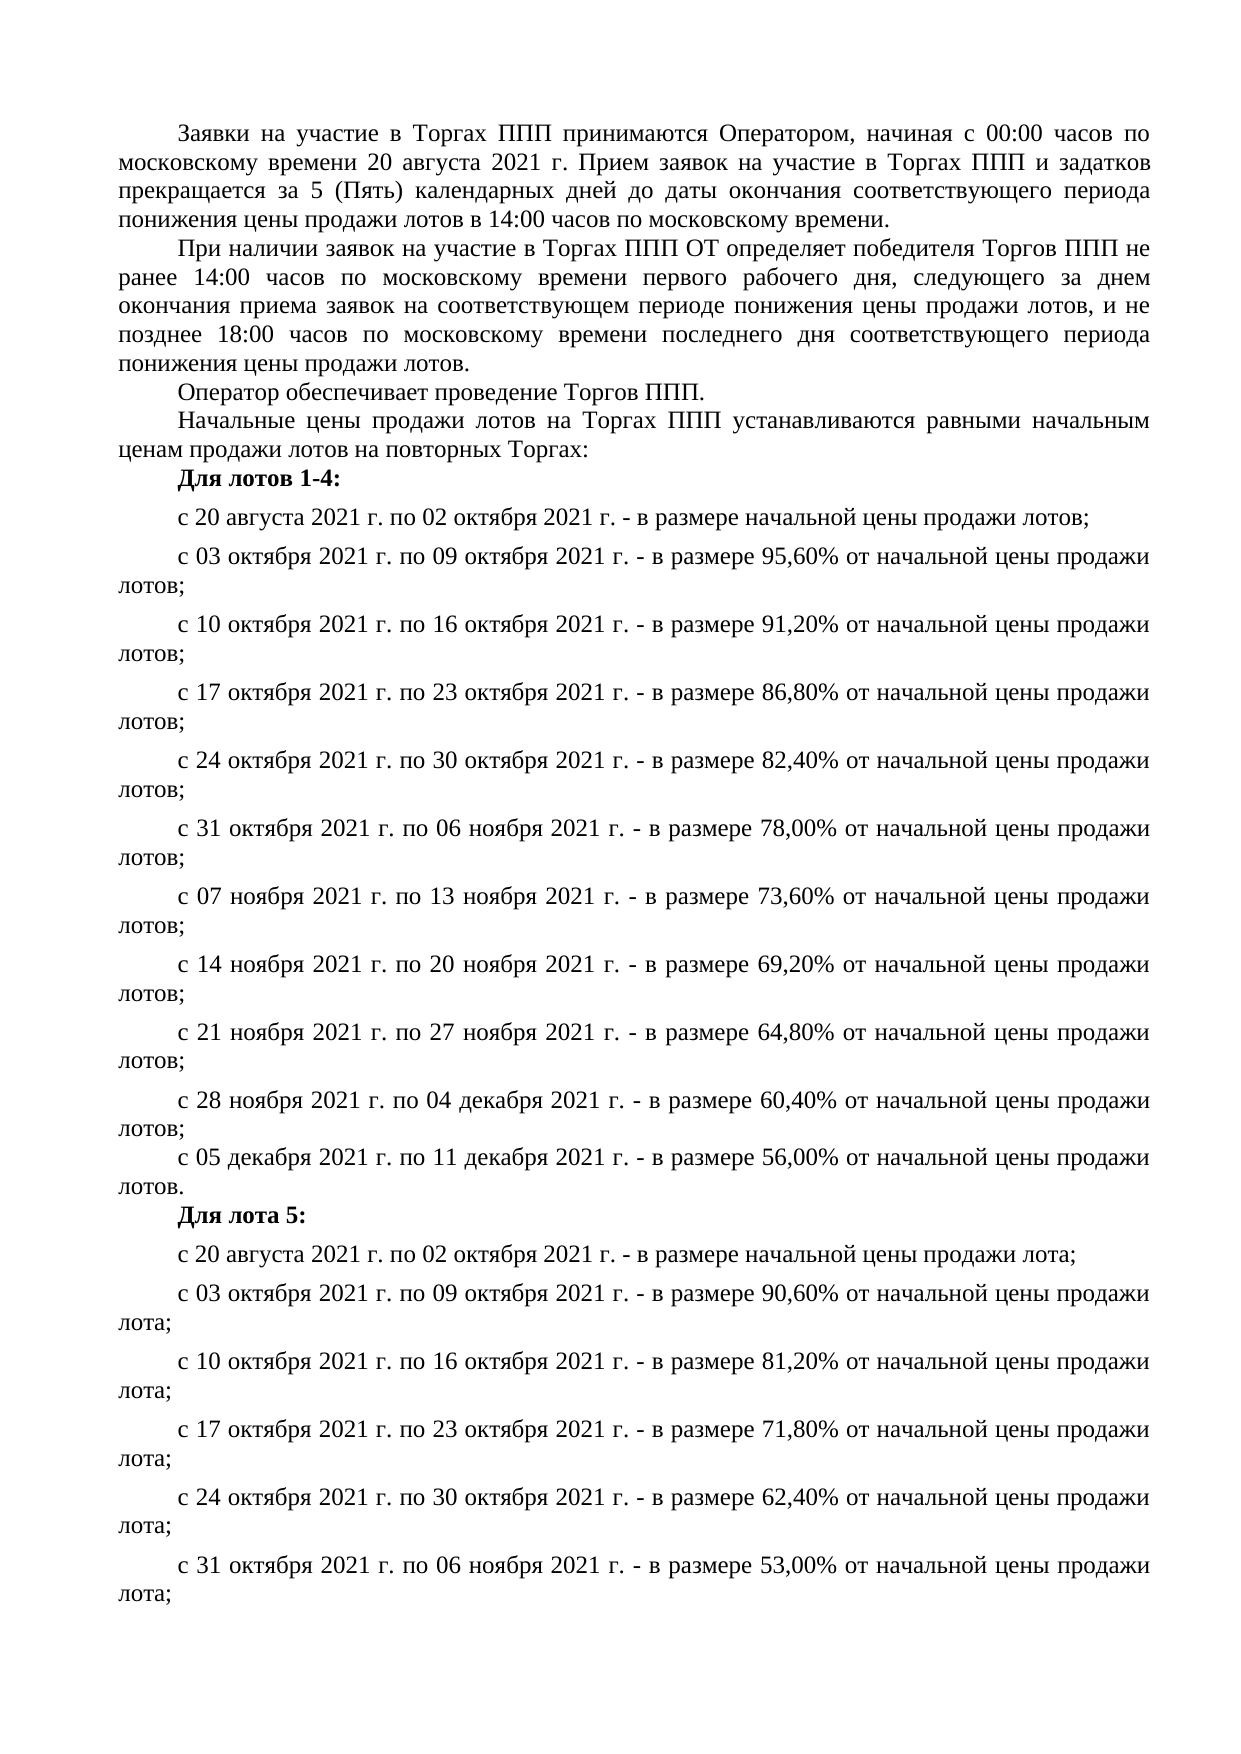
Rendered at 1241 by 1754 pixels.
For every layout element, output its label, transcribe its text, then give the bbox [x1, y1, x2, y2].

text с 31 октября 2021 г. по 06 ноября 2021 г. - в размере 53,00% от начальной цены продажи лота; [118, 1550, 1151, 1607]
text с 28 ноября 2021 г. по 04 декабря 2021 г. - в размере 60,40% от начальной цены продажи лотов; [118, 1085, 1151, 1142]
text При наличии заявок на участие в Торгах ППП ОТ определяет победителя Торгов ППП не ранее 14:00 часов по московскому времени первого рабочего дня, следующего за днем окончания приема заявок на соответствующем периоде понижения цены продажи лотов, и не позднее 18:00 часов по московскому времени последнего дня соответствующего периода понижения цены продажи лотов. [118, 233, 1151, 377]
text с 07 ноября 2021 г. по 13 ноября 2021 г. - в размере 73,60% от начальной цены продажи лотов; [118, 881, 1151, 938]
text с 05 декабря 2021 г. по 11 декабря 2021 г. - в размере 56,00% от начальной цены продажи лотов. [118, 1142, 1151, 1200]
text с 21 ноября 2021 г. по 27 ноября 2021 г. - в размере 64,80% от начальной цены продажи лотов; [118, 1017, 1151, 1074]
text с 17 октября 2021 г. по 23 октября 2021 г. - в размере 71,80% от начальной цены продажи лота; [118, 1414, 1151, 1471]
text Для лотов 1-4: [118, 463, 1151, 492]
text с 31 октября 2021 г. по 06 ноября 2021 г. - в размере 78,00% от начальной цены продажи лотов; [118, 813, 1151, 871]
text с 24 октября 2021 г. по 30 октября 2021 г. - в размере 62,40% от начальной цены продажи лота; [118, 1482, 1151, 1539]
text с 24 октября 2021 г. по 30 октября 2021 г. - в размере 82,40% от начальной цены продажи лотов; [118, 745, 1151, 803]
text Заявки на участие в Торгах ППП принимаются Оператором, начиная с 00:00 часов по московскому времени 20 августа 2021 г. Прием заявок на участие в Торгах ППП и задатков прекращается за 5 (Пять) календарных дней до даты окончания соответствующего периода понижения цены продажи лотов в 14:00 часов по московскому времени. [118, 118, 1151, 233]
text с 17 октября 2021 г. по 23 октября 2021 г. - в размере 86,80% от начальной цены продажи лотов; [118, 677, 1151, 735]
text с 20 августа 2021 г. по 02 октября 2021 г. - в размере начальной цены продажи лотов; [118, 502, 1151, 531]
text с 10 октября 2021 г. по 16 октября 2021 г. - в размере 91,20% от начальной цены продажи лотов; [118, 609, 1151, 667]
text с 03 октября 2021 г. по 09 октября 2021 г. - в размере 90,60% от начальной цены продажи лота; [118, 1278, 1151, 1336]
text с 10 октября 2021 г. по 16 октября 2021 г. - в размере 81,20% от начальной цены продажи лота; [118, 1346, 1151, 1403]
text с 03 октября 2021 г. по 09 октября 2021 г. - в размере 95,60% от начальной цены продажи лотов; [118, 541, 1151, 599]
text с 20 августа 2021 г. по 02 октября 2021 г. - в размере начальной цены продажи лота; [118, 1239, 1151, 1268]
text с 14 ноября 2021 г. по 20 ноября 2021 г. - в размере 69,20% от начальной цены продажи лотов; [118, 949, 1151, 1006]
text Для лота 5: [118, 1200, 1151, 1228]
text Оператор обеспечивает проведение Торгов ППП. [118, 377, 1151, 406]
text Начальные цены продажи лотов на Торгах ППП устанавливаются равными начальным ценам продажи лотов на повторных Торгах: [118, 406, 1151, 463]
